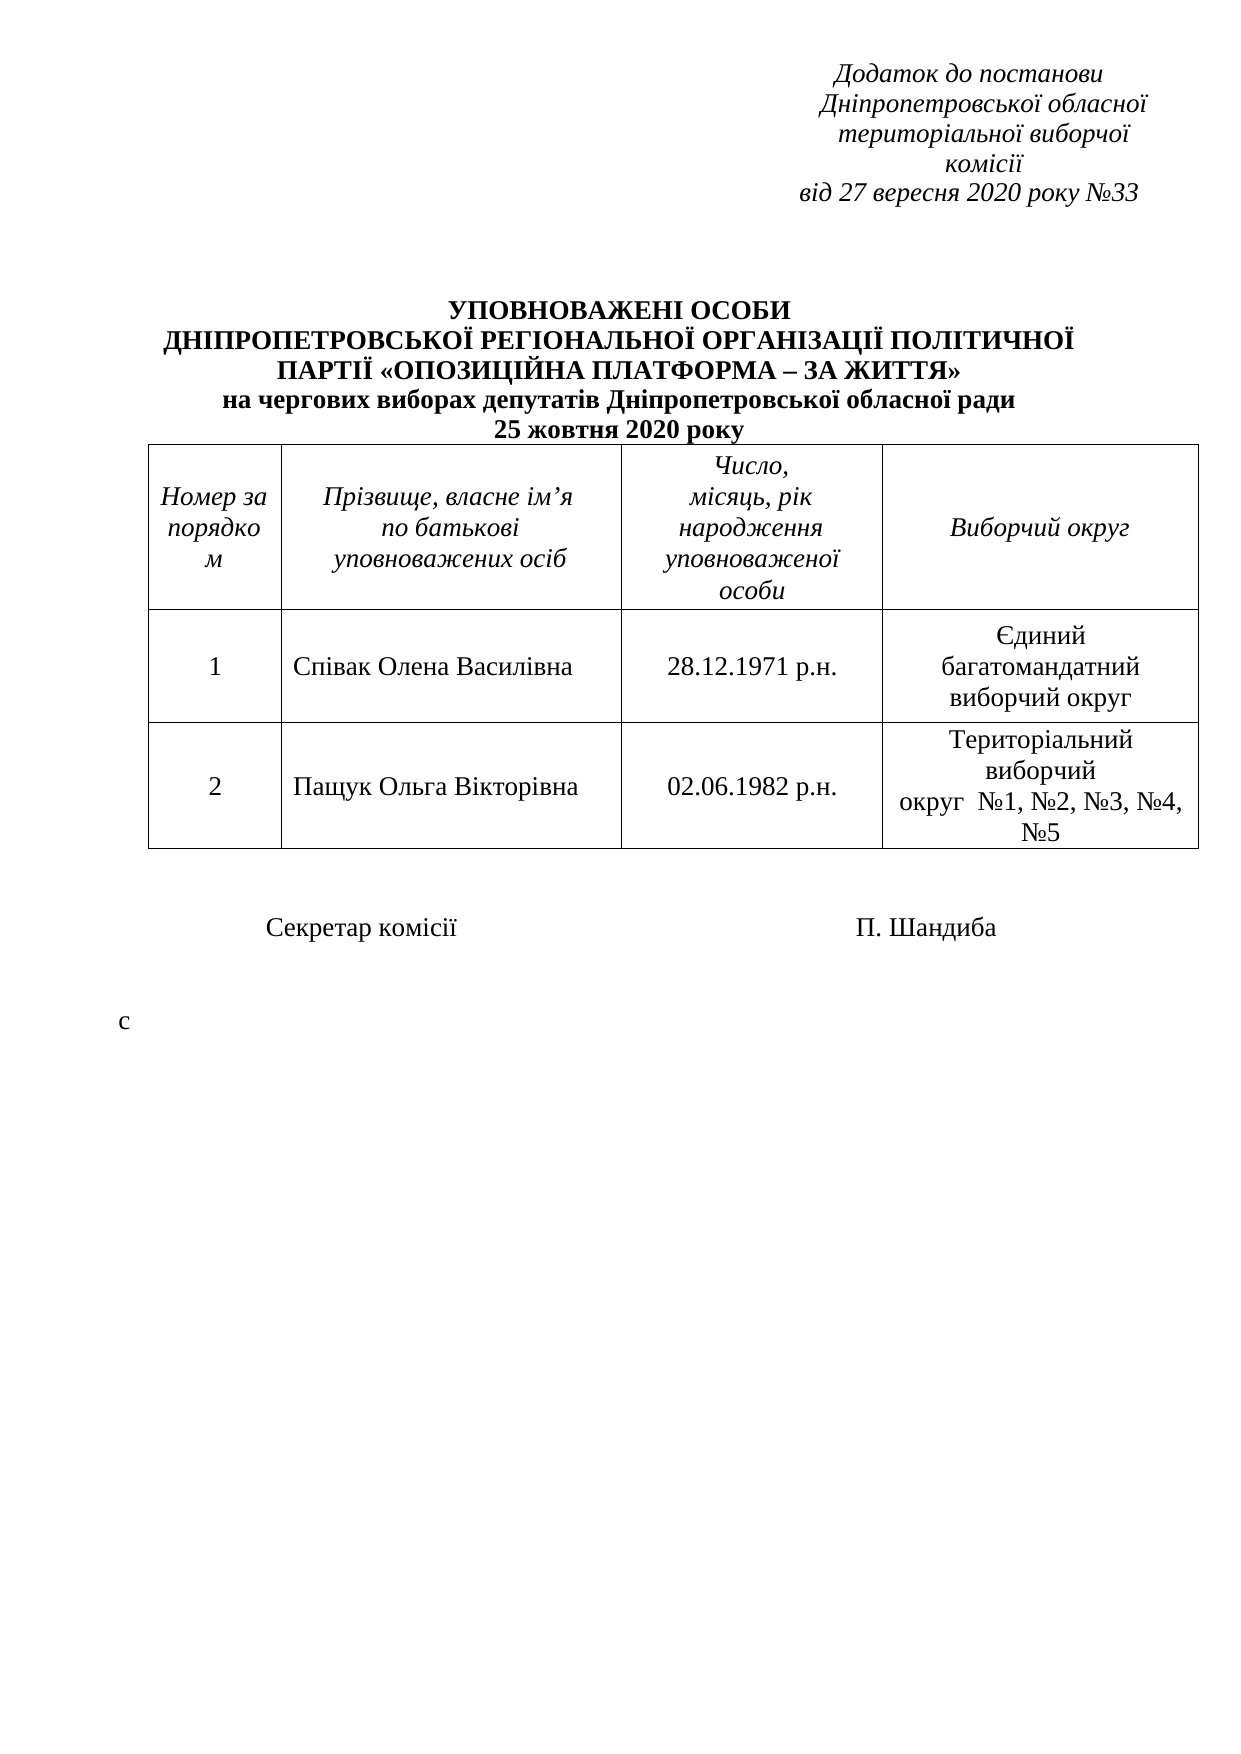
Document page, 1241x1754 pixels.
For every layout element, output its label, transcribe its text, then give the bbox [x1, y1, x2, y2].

text ДНІПРОПЕТРОВСЬКОЇ РЕГІОНАЛЬНОЇ ОРГАНІЗАЦІЇ ПОЛІТИЧНОЇ ПАРТІЇ «ОПОЗИЦІЙНА ПЛАТФОРМА – ЗА ЖИТТЯ» [118, 326, 1120, 385]
text на чергових виборах депутатів Дніпропетровської обласної ради [118, 385, 1120, 414]
table_header Число, місяць, рік народження уповноваженої особи [622, 445, 882, 609]
text від 27 вересня 2020 року №33 [768, 178, 1173, 207]
table_cell Пащук Ольга Вікторівна [282, 723, 621, 848]
text УПОВНОВАЖЕНІ ОСОБИ [118, 296, 1120, 326]
text Додаток до постанови Дніпропетровської обласної територіальної виборчої комісії [768, 59, 1173, 178]
text Секретар комісії П. Шандиба [229, 911, 1152, 942]
table_cell 1 [149, 610, 281, 722]
table_cell 28.12.1971 р.н. [622, 610, 882, 722]
table_cell 2 [149, 723, 281, 848]
table_cell 02.06.1982 р.н. [622, 723, 882, 848]
table_cell Територіальний виборчий округ №1, №2, №3, №4, №5 [883, 723, 1198, 848]
table_header Виборчий округ [883, 445, 1198, 609]
table_header Номер за порядком [149, 445, 281, 609]
table_cell Співак Олена Василівна [282, 610, 621, 722]
table_cell Єдиний багатомандатний виборчий округ [883, 610, 1198, 722]
text 25 жовтня 2020 року [118, 414, 1120, 444]
text с [118, 1004, 1152, 1036]
table_header Прізвище, власне ім’я по батькові уповноважених осіб [282, 445, 621, 609]
